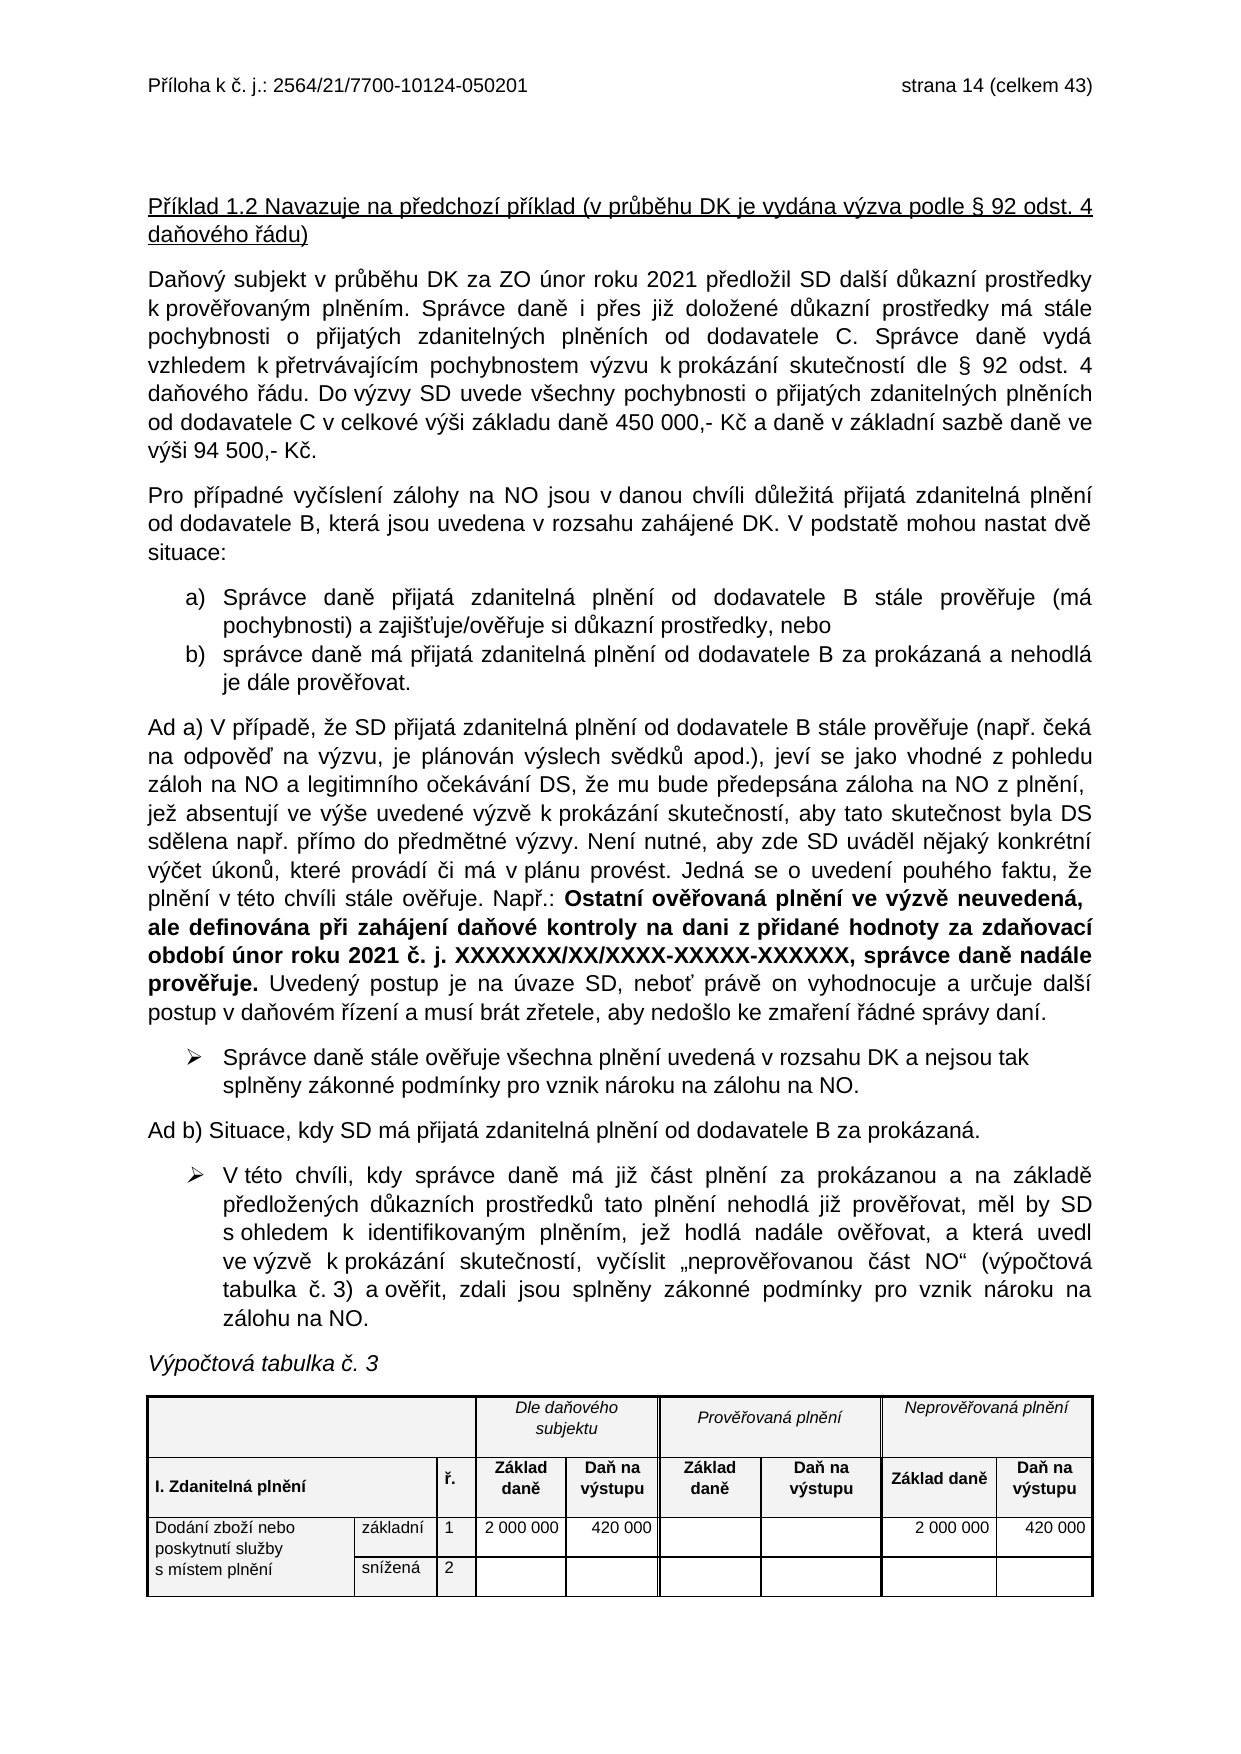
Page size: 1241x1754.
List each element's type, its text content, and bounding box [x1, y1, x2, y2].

table_cell 2 000 000 [883, 1518, 996, 1556]
table_cell [762, 1558, 880, 1596]
table_cell [762, 1518, 880, 1556]
table_cell [567, 1558, 657, 1596]
table_cell Dodání zboží nebo poskytnutí služby s místem plnění v tuzemsku [149, 1518, 354, 1596]
table_cell [883, 1558, 996, 1596]
table_cell [997, 1558, 1091, 1596]
table_cell 2 000 000 [477, 1518, 565, 1556]
table_cell základní [355, 1518, 436, 1556]
text Ad b) Situace, kdy SD má přijatá zdanitelná plnění od dodavatele B za prokázaná. [148, 1117, 1093, 1144]
text Pro případné vyčíslení zálohy na NO jsou v danou chvíli důležitá přijatá zdanitelná plnění od dodavatele B, která jsou uvedena v rozsahu zahájené DK. V podstatě mohou nastat dvě situace: [148, 482, 1093, 565]
table_cell Daň na výstupu [567, 1458, 657, 1517]
list Správce daně přijatá zdanitelná plnění od dodavatele B stále prověřuje (má pochybnosti) a zajišťuje/ověřuje si důkazní prostředky, nebo [185, 584, 1093, 639]
table_cell snížená [355, 1558, 436, 1596]
table_cell Daň na výstupu [997, 1458, 1091, 1517]
table_cell Základ daně [883, 1458, 996, 1517]
table_cell [477, 1558, 565, 1596]
list V této chvíli, kdy správce daně má již část plnění za prokázanou a na základě předložených důkazních prostředků tato plnění nehodlá již prověřovat, měl by SD s ohledem k identifikovaným plněním, jež hodlá nadále ověřovat, a která uvedl ve výzvě k prokázání skutečností, vyčíslit „neprověřovanou část NO“ (výpočtová tabulka č. 3) a ověřit, zdali jsou splněny zákonné podmínky pro vznik nároku na zálohu na NO. [185, 1162, 1093, 1331]
table_header Neprověřovaná plnění [883, 1398, 1091, 1457]
table_cell I. Zdanitelná plnění [149, 1458, 436, 1517]
text Daňový subjekt v průběhu DK za ZO únor roku 2021 předložil SD další důkazní prostředky k prověřovaným plněním. Správce daně i přes již doložené důkazní prostředky má stále pochybnosti o přijatých zdanitelných plněních od dodavatele C. Správce daně vydá vzhledem k přetrvávajícím pochybnostem výzvu k prokázání skutečností dle § 92 odst. 4 daňového řádu. Do výzvy SD uvede všechny pochybnosti o přijatých zdanitelných plněních od dodavatele C v celkové výši základu daně 450 000,- Kč a daně v základní sazbě daně ve výši 94 500,- Kč. [148, 266, 1093, 463]
list Správce daně stále ověřuje všechna plnění uvedená v rozsahu DK a nejsou tak splněny zákonné podmínky pro vznik nároku na zálohu na NO. [185, 1044, 1093, 1099]
table_cell ř. [438, 1458, 475, 1517]
table_cell [661, 1558, 760, 1596]
table_cell Základ daně [661, 1458, 760, 1517]
subtitle Příklad 1.2 Navazuje na předchozí příklad (v průběhu DK je vydána výzva podle § 92 odst. 4 daňového řádu) [148, 193, 1093, 215]
table_header Dle daňového subjektu [477, 1398, 657, 1457]
table_cell 2 [438, 1558, 475, 1596]
text Ad a) V případě, že SD přijatá zdanitelná plnění od dodavatele B stále prověřuje (např. čeká na odpověď na výzvu, je plánován výslech svědků apod.), jeví se jako vhodné z pohledu záloh na NO a legitimního očekávání DS, že mu bude předepsána záloha na NO z plnění, jež absentují ve výše uvedené výzvě k prokázání skutečností, aby tato skutečnost byla DS sdělena např. přímo do předmětné výzvy. Není nutné, aby zde SD uváděl nějaký konkrétní výčet úkonů, které provádí či má v plánu provést. Jedná se o uvedení pouhého faktu, že plnění v této chvíli stále ověřuje. Např.: Ostatní ověřovaná plnění ve výzvě neuvedená, ale definována při zahájení daňové kontroly na dani z přidané hodnoty za zdaňovací období únor roku 2021 č. j. XXXXXXX/XX/XXXX-XXXXX-XXXXXX, správce daně nadále prověřuje. Uvedený postup je na úvaze SD, neboť právě on vyhodnocuje a určuje další postup v daňovém řízení a musí brát zřetele, aby nedošlo ke zmaření řádné správy daní. [148, 714, 1093, 1025]
table_cell 420 000 [997, 1518, 1091, 1556]
text Výpočtová tabulka č. 3 [148, 1350, 1093, 1376]
table_header Prověřovaná plnění [661, 1398, 880, 1457]
table_cell [661, 1518, 760, 1556]
list správce daně má přijatá zdanitelná plnění od dodavatele B za prokázaná a nehodlá je dále prověřovat. [185, 641, 1093, 696]
table_header [149, 1398, 475, 1457]
table_cell Daň na výstupu [762, 1458, 880, 1517]
subtitle Příklad 1.2 Navazuje na předchozí příklad (v průběhu DK je vydána výzva podle § 92 odst. 4 daňového řádu) [148, 217, 1093, 247]
table_cell Základ daně [477, 1458, 565, 1517]
table_cell 1 [438, 1518, 475, 1556]
table_cell 420 000 [567, 1518, 657, 1556]
